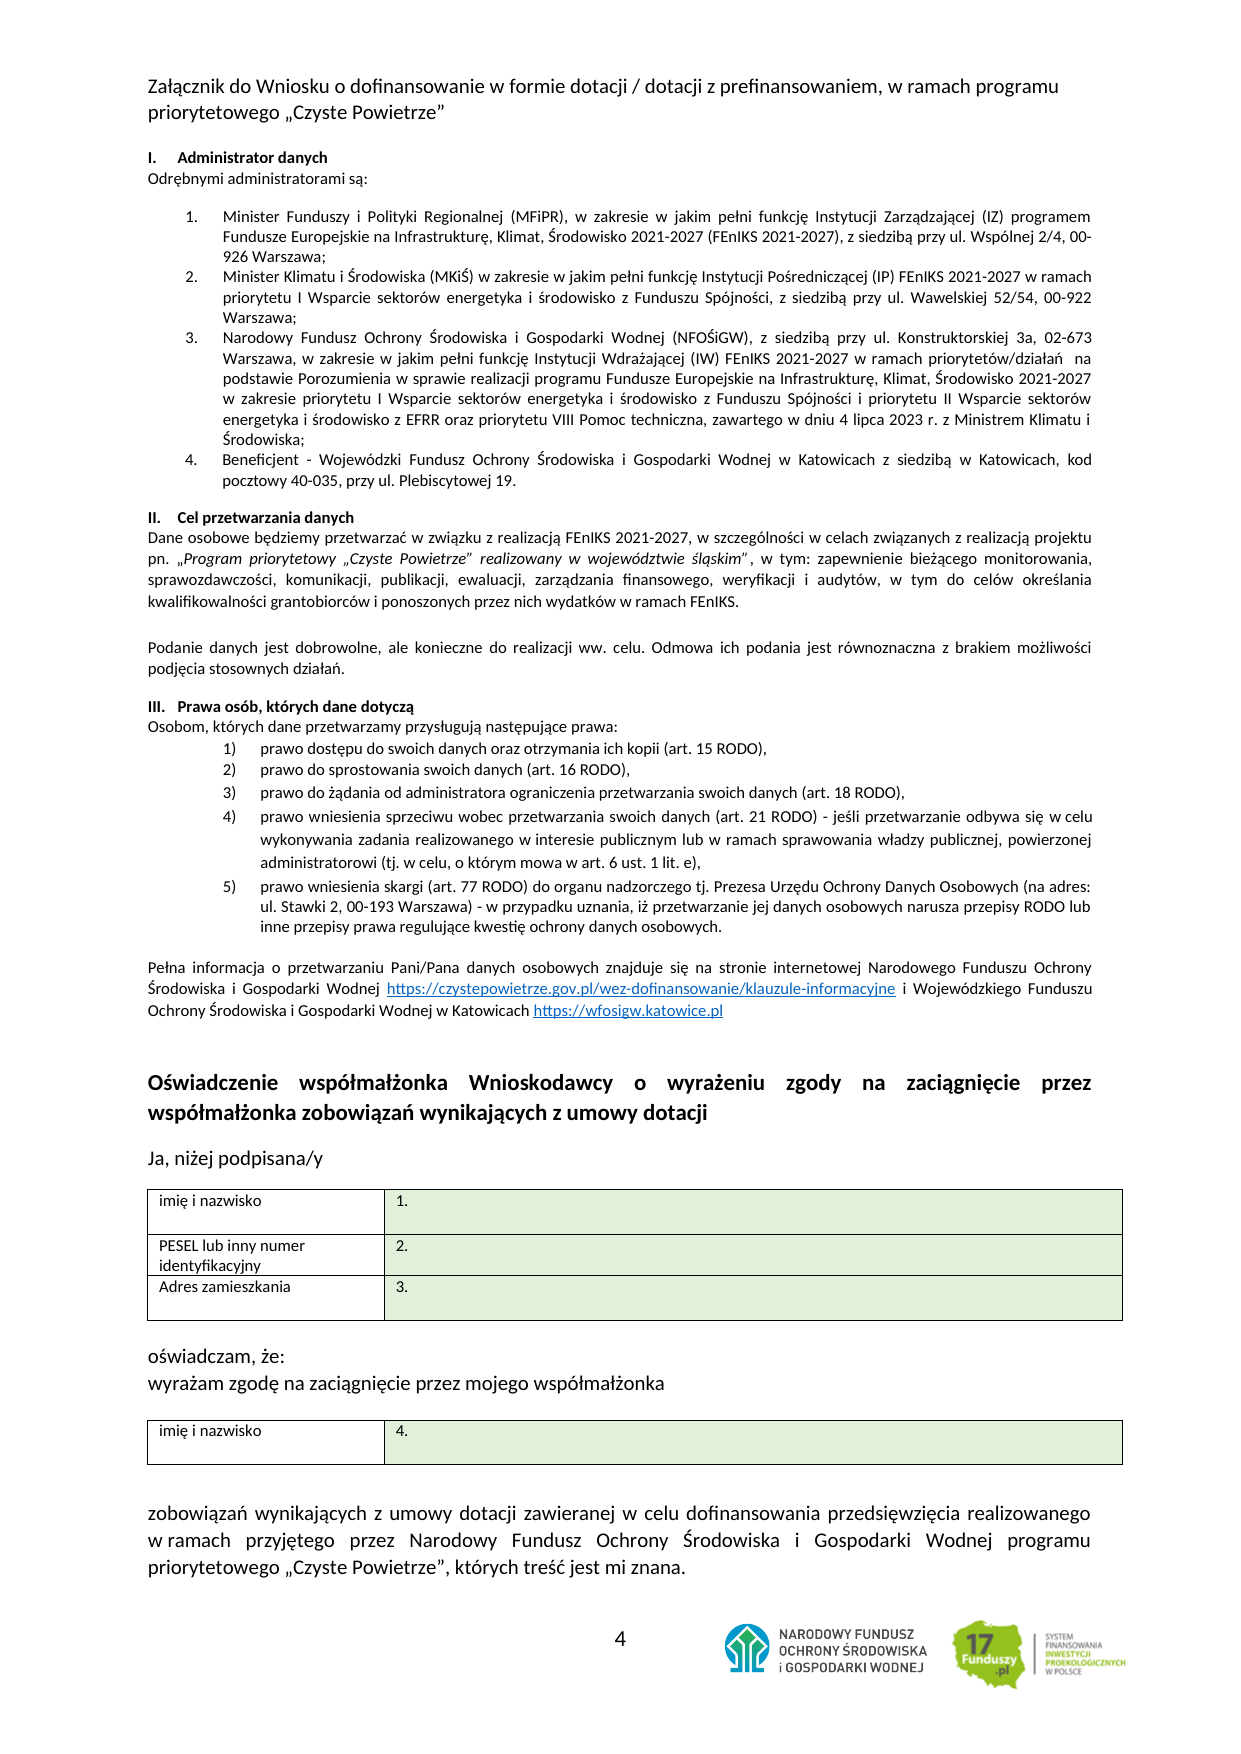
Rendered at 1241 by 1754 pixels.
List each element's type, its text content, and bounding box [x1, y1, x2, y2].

text wyrażam zgodę na zaciągnięcie przez mojego współmałżonka [148, 1370, 1093, 1396]
list prawo wniesienia skargi (art. 77 RODO) do organu nadzorczego tj. Prezesa Urzędu Ochrony Danych Osobowych (na adres: ul. Stawki 2, 00-193 Warszawa) - w przypadku uznania, iż przetwarzanie jej danych osobowych narusza przepisy RODO lub inne przepisy prawa regulujące kwestię ochrony danych osobowych. [223, 876, 1093, 937]
text Ja, niżej podpisana/y [148, 1145, 1093, 1170]
text oświadczam, że: [148, 1343, 1093, 1368]
table_cell 3. [385, 1276, 1122, 1320]
list Prawa osób, których dane dotyczą [148, 696, 1093, 717]
text Dane osobowe będziemy przetwarzać w związku z realizacją FEnIKS 2021-2027, w szczególności w celach związanych z realizacją projektu pn. „Program priorytetowy „Czyste Powietrze” realizowany w województwie śląskim”, w tym: zapewnienie bieżącego monitorowania, sprawozdawczości, komunikacji, publikacji, ewaluacji, zarządzania finansowego, weryfikacji i audytów, w tym do celów określania kwalifikowalności grantobiorców i ponoszonych przez nich wydatków w ramach FEnIKS. [148, 527, 1093, 611]
picture [691, 1613, 1126, 1692]
table_header imię i nazwisko [148, 1421, 384, 1464]
text Podanie danych jest dobrowolne, ale konieczne do realizacji ww. celu. Odmowa ich podania jest równoznaczna z brakiem możliwości podjęcia stosownych działań. [148, 637, 1093, 679]
table_cell Adres zamieszkania [148, 1276, 384, 1320]
text zobowiązań wynikających z umowy dotacji zawieranej w celu dofinansowania przedsięwzięcia realizowanego w ramach przyjętego przez Narodowy Fundusz Ochrony Środowiska i Gospodarki Wodnej programu priorytetowego „Czyste Powietrze”, których treść jest mi znana. [148, 1500, 1093, 1580]
list Minister Klimatu i Środowiska (MKiŚ) w zakresie w jakim pełni funkcję Instytucji Pośredniczącej (IP) FEnIKS 2021-2027 w ramach priorytetu I Wsparcie sektorów energetyka i środowisko z Funduszu Spójności, z siedzibą przy ul. Wawelskiej 52/54, 00-922 Warszawa; [185, 267, 1093, 328]
list prawo do żądania od administratora ograniczenia przetwarzania swoich danych (art. 18 RODO), [223, 783, 1093, 803]
table_header 1. [385, 1190, 1122, 1234]
list Beneficjent - Wojewódzki Fundusz Ochrony Środowiska i Gospodarki Wodnej w Katowicach z siedzibą w Katowicach, kod pocztowy 40-035, przy ul. Plebiscytowej 19. [185, 449, 1093, 490]
list Minister Funduszy i Polityki Regionalnej (MFiPR), w zakresie w jakim pełni funkcję Instytucji Zarządzającej (IZ) programem Fundusze Europejskie na Infrastrukturę, Klimat, Środowisko 2021-2027 (FEnIKS 2021-2027), z siedzibą przy ul. Wspólnej 2/4, 00-926 Warszawa; [185, 206, 1093, 267]
table_header 4. [385, 1421, 1122, 1464]
table_cell PESEL lub inny numer identyfikacyjny [148, 1235, 384, 1275]
list Cel przetwarzania danych [148, 507, 1093, 527]
text Oświadczenie współmałżonka Wnioskodawcy o wyrażeniu zgody na zaciągnięcie przez współmałżonka zobowiązań wynikających z umowy dotacji [148, 1068, 1093, 1126]
list Administrator danych [148, 148, 1093, 168]
text Pełna informacja o przetwarzaniu Pani/Pana danych osobowych znajduje się na stronie internetowej Narodowego Funduszu Ochrony Środowiska i Gospodarki Wodnej https://czystepowietrze.gov.pl/wez-dofinansowanie/klauzule-informacyjne i Wojewódzkiego Funduszu Ochrony Środowiska i Gospodarki Wodnej w Katowicach https://wfosigw.katowice.pl [148, 957, 1093, 1020]
list prawo wniesienia sprzeciwu wobec przetwarzania swoich danych (art. 21 RODO) - jeśli przetwarzanie odbywa się w celu wykonywania zadania realizowanego w interesie publicznym lub w ramach sprawowania władzy publicznej, powierzonej administratorowi (tj. w celu, o którym mowa w art. 6 ust. 1 lit. e), [223, 806, 1093, 873]
table_header imię i nazwisko [148, 1190, 384, 1234]
list prawo dostępu do swoich danych oraz otrzymania ich kopii (art. 15 RODO), [223, 738, 1093, 758]
text Osobom, których dane przetwarzamy przysługują następujące prawa: [148, 717, 1093, 737]
list Narodowy Fundusz Ochrony Środowiska i Gospodarki Wodnej (NFOŚiGW), z siedzibą przy ul. Konstruktorskiej 3a, 02-673 Warszawa, w zakresie w jakim pełni funkcję Instytucji Wdrażającej (IW) FEnIKS 2021-2027 w ramach priorytetów/działań na podstawie Porozumienia w sprawie realizacji programu Fundusze Europejskie na Infrastrukturę, Klimat, Środowisko 2021-2027 w zakresie priorytetu I Wsparcie sektorów energetyka i środowisko z Funduszu Spójności i priorytetu II Wsparcie sektorów energetyka i środowisko z EFRR oraz priorytetu VIII Pomoc techniczna, zawartego w dniu 4 lipca 2023 r. z Ministrem Klimatu i Środowiska; [185, 328, 1093, 449]
text Odrębnymi administratorami są: [148, 168, 1093, 188]
list prawo do sprostowania swoich danych (art. 16 RODO), [223, 759, 1093, 780]
table_cell 2. [385, 1235, 1122, 1275]
